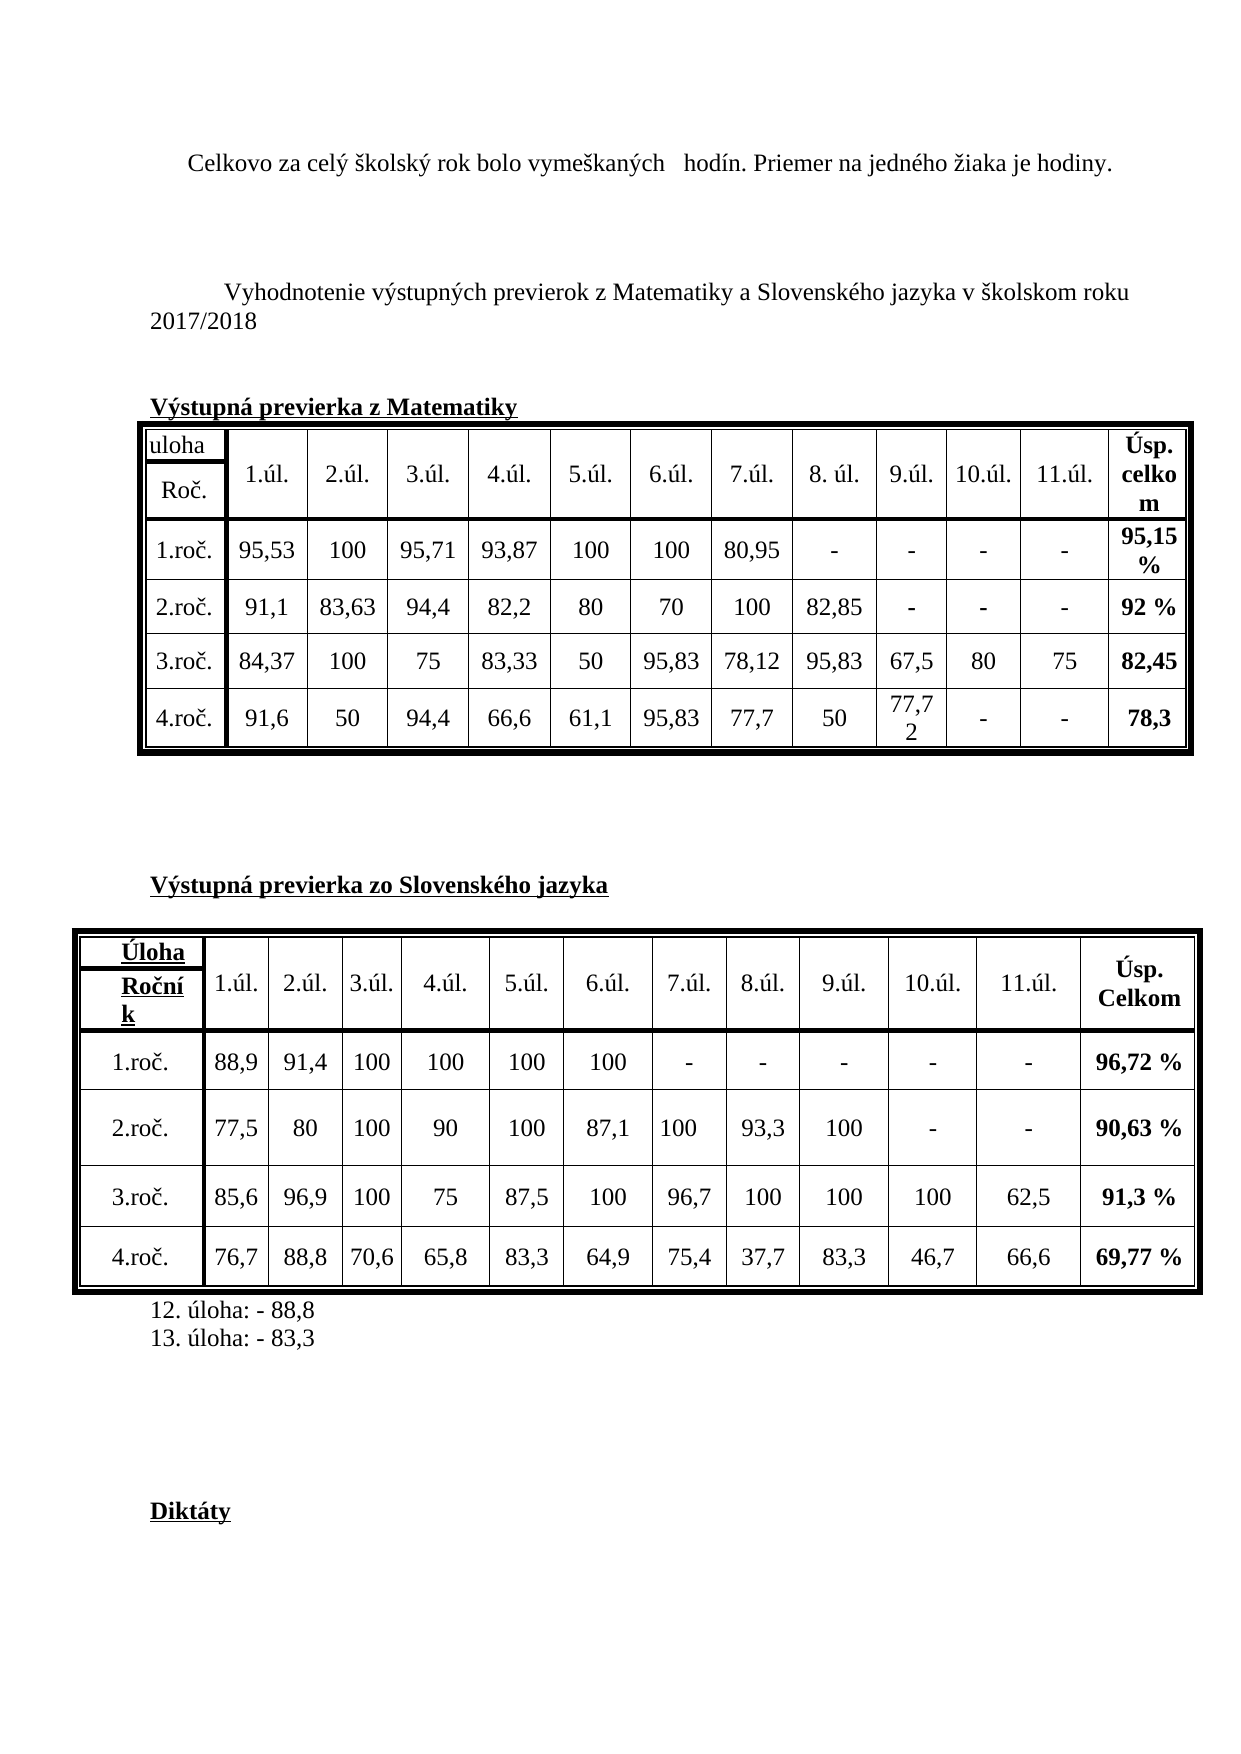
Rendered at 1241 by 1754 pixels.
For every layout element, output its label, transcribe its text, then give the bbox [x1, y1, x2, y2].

table_cell 87,1 [564, 1090, 652, 1165]
table_cell 96,9 [269, 1166, 342, 1226]
table_header 11.úl. [1021, 430, 1108, 516]
table_cell - [877, 580, 946, 632]
table_cell 70,6 [343, 1227, 401, 1285]
table_header 11.úl. [977, 938, 1080, 1028]
table_cell - [947, 580, 1020, 632]
table_cell 100 [631, 521, 711, 579]
table_cell 100 [889, 1166, 976, 1226]
table_header 2.úl. [269, 938, 342, 1028]
table_cell 94,4 [388, 689, 468, 746]
table_cell 78,3 [1109, 689, 1185, 746]
table_cell 100 [308, 521, 387, 579]
table_cell 100 [402, 1033, 489, 1089]
table_cell 67,5 [877, 634, 946, 688]
table_cell 100 [490, 1090, 563, 1165]
table_cell 1.roč. [81, 1033, 202, 1089]
table_cell - [947, 521, 1020, 579]
table_cell 50 [551, 634, 630, 688]
table_cell - [1021, 580, 1108, 632]
table_cell Roč. [147, 464, 224, 516]
table_cell 82,45 [1109, 634, 1185, 688]
table_cell 100 [727, 1166, 799, 1226]
table_cell 100 [564, 1166, 652, 1226]
table_cell 85,6 [206, 1166, 268, 1226]
table_header 3.úl. [343, 938, 401, 1028]
table_cell 100 [343, 1033, 401, 1089]
table_header 5.úl. [490, 938, 563, 1028]
table_header 3.úl. [388, 430, 468, 516]
table_header Úsp. Celkom [1081, 938, 1194, 1028]
table_cell - [1021, 689, 1108, 746]
table_cell 75 [402, 1166, 489, 1226]
subtitle Diktáty [150, 1496, 1181, 1525]
table_cell 100 [343, 1090, 401, 1165]
table_cell 93,87 [469, 521, 550, 579]
table_cell 66,6 [977, 1227, 1080, 1285]
table_header 9.úl. [800, 938, 888, 1028]
table_cell 88,9 [206, 1033, 268, 1089]
table_cell 95,83 [631, 634, 711, 688]
table_cell - [977, 1090, 1080, 1165]
table_cell - [800, 1033, 888, 1089]
table_cell 100 [653, 1090, 726, 1165]
table_cell 90,63 % [1081, 1090, 1194, 1165]
table_cell 64,9 [564, 1227, 652, 1285]
table_cell 61,1 [551, 689, 630, 746]
table_header 4.úl. [469, 430, 550, 516]
table_cell 46,7 [889, 1227, 976, 1285]
table_cell 66,6 [469, 689, 550, 746]
table_cell 69,77 % [1081, 1227, 1194, 1285]
table_cell 96,7 [653, 1166, 726, 1226]
table_cell 82,2 [469, 580, 550, 632]
table_cell - [889, 1090, 976, 1165]
table_header 1.úl. [206, 938, 268, 1028]
table_cell 80 [269, 1090, 342, 1165]
table_cell 75,4 [653, 1227, 726, 1285]
table_cell 90 [402, 1090, 489, 1165]
table_cell - [877, 521, 946, 579]
table_cell 77,5 [206, 1090, 268, 1165]
table_cell 100 [308, 634, 387, 688]
table_header 10.úl. [947, 430, 1020, 516]
table_header 9.úl. [877, 430, 946, 516]
table_cell 3.roč. [81, 1166, 202, 1226]
table_cell 70 [631, 580, 711, 632]
table_cell 1.roč. [147, 521, 224, 579]
table_cell 95,71 [388, 521, 468, 579]
table_cell 82,85 [793, 580, 876, 632]
table_header 1.úl. [229, 430, 307, 516]
table_cell 83,3 [490, 1227, 563, 1285]
table_header 8.úl. [727, 938, 799, 1028]
table_cell 88,8 [269, 1227, 342, 1285]
table_header Úsp. celkom [1109, 430, 1185, 516]
table_cell 100 [551, 521, 630, 579]
table_cell 80 [551, 580, 630, 632]
table_cell 95,15% [1109, 521, 1185, 579]
table_cell 2.roč. [147, 580, 224, 632]
table_cell 77,7 [712, 689, 792, 746]
table_cell - [793, 521, 876, 579]
table_cell 100 [800, 1090, 888, 1165]
table_cell - [977, 1033, 1080, 1089]
table_cell 83,33 [469, 634, 550, 688]
table_cell - [653, 1033, 726, 1089]
table_cell 50 [308, 689, 387, 746]
table_cell 91,3 % [1081, 1166, 1194, 1226]
table_cell 93,3 [727, 1090, 799, 1165]
table_cell 75 [1021, 634, 1108, 688]
table_cell 75 [388, 634, 468, 688]
table_header 2.úl. [308, 430, 387, 516]
table_cell 95,53 [229, 521, 307, 579]
table_cell 50 [793, 689, 876, 746]
subtitle Výstupná previerka zo Slovenského jazyka [150, 871, 1181, 899]
table_header 6.úl. [564, 938, 652, 1028]
table_cell 78,12 [712, 634, 792, 688]
table_cell 95,83 [793, 634, 876, 688]
table_header 7.úl. [653, 938, 726, 1028]
table_cell 100 [712, 580, 792, 632]
table_cell 3.roč. [147, 634, 224, 688]
table_header Úloha [81, 938, 202, 966]
table_cell 62,5 [977, 1166, 1080, 1226]
table_cell Ročník [81, 971, 202, 1028]
subtitle Výstupná previerka z Matematiky [150, 392, 1181, 421]
table_cell 100 [490, 1033, 563, 1089]
table_cell - [1021, 521, 1108, 579]
table_cell 2.roč. [81, 1090, 202, 1165]
text Celkovo za celý školský rok bolo vymeškaných hodín. Priemer na jedného žiaka je hodiny. [187, 148, 1181, 176]
table_cell 77,72 [877, 689, 946, 746]
table_header 4.úl. [402, 938, 489, 1028]
table_cell 91,1 [229, 580, 307, 632]
table_header 10.úl. [889, 938, 976, 1028]
table_header 6.úl. [631, 430, 711, 516]
table_header 8. úl. [793, 430, 876, 516]
table_cell 83,63 [308, 580, 387, 632]
table_cell 94,4 [388, 580, 468, 632]
table_cell 100 [800, 1166, 888, 1226]
table_cell 37,7 [727, 1227, 799, 1285]
table_cell 91,6 [229, 689, 307, 746]
table_cell 84,37 [229, 634, 307, 688]
table_cell 91,4 [269, 1033, 342, 1089]
text 12. úloha: - 88,8 [150, 1295, 1181, 1323]
table_cell 96,72 % [1081, 1033, 1194, 1089]
table_cell - [947, 689, 1020, 746]
table_cell - [727, 1033, 799, 1089]
text Vyhodnotenie výstupných previerok z Matematiky a Slovenského jazyka v školskom roku 2017/2018 [150, 277, 1181, 334]
table_cell 76,7 [206, 1227, 268, 1285]
table_cell 95,83 [631, 689, 711, 746]
table_cell 80,95 [712, 521, 792, 579]
table_cell 65,8 [402, 1227, 489, 1285]
table_header uloha [147, 430, 224, 459]
table_header 7.úl. [712, 430, 792, 516]
table_cell 100 [343, 1166, 401, 1226]
table_cell 87,5 [490, 1166, 563, 1226]
table_cell 80 [947, 634, 1020, 688]
table_cell - [889, 1033, 976, 1089]
table_cell 4.roč. [81, 1227, 202, 1285]
table_cell 100 [564, 1033, 652, 1089]
table_cell 92 % [1109, 580, 1185, 632]
table_cell 83,3 [800, 1227, 888, 1285]
text 13. úloha: - 83,3 [150, 1323, 1181, 1352]
table_header 5.úl. [551, 430, 630, 516]
table_cell 4.roč. [147, 689, 224, 746]
